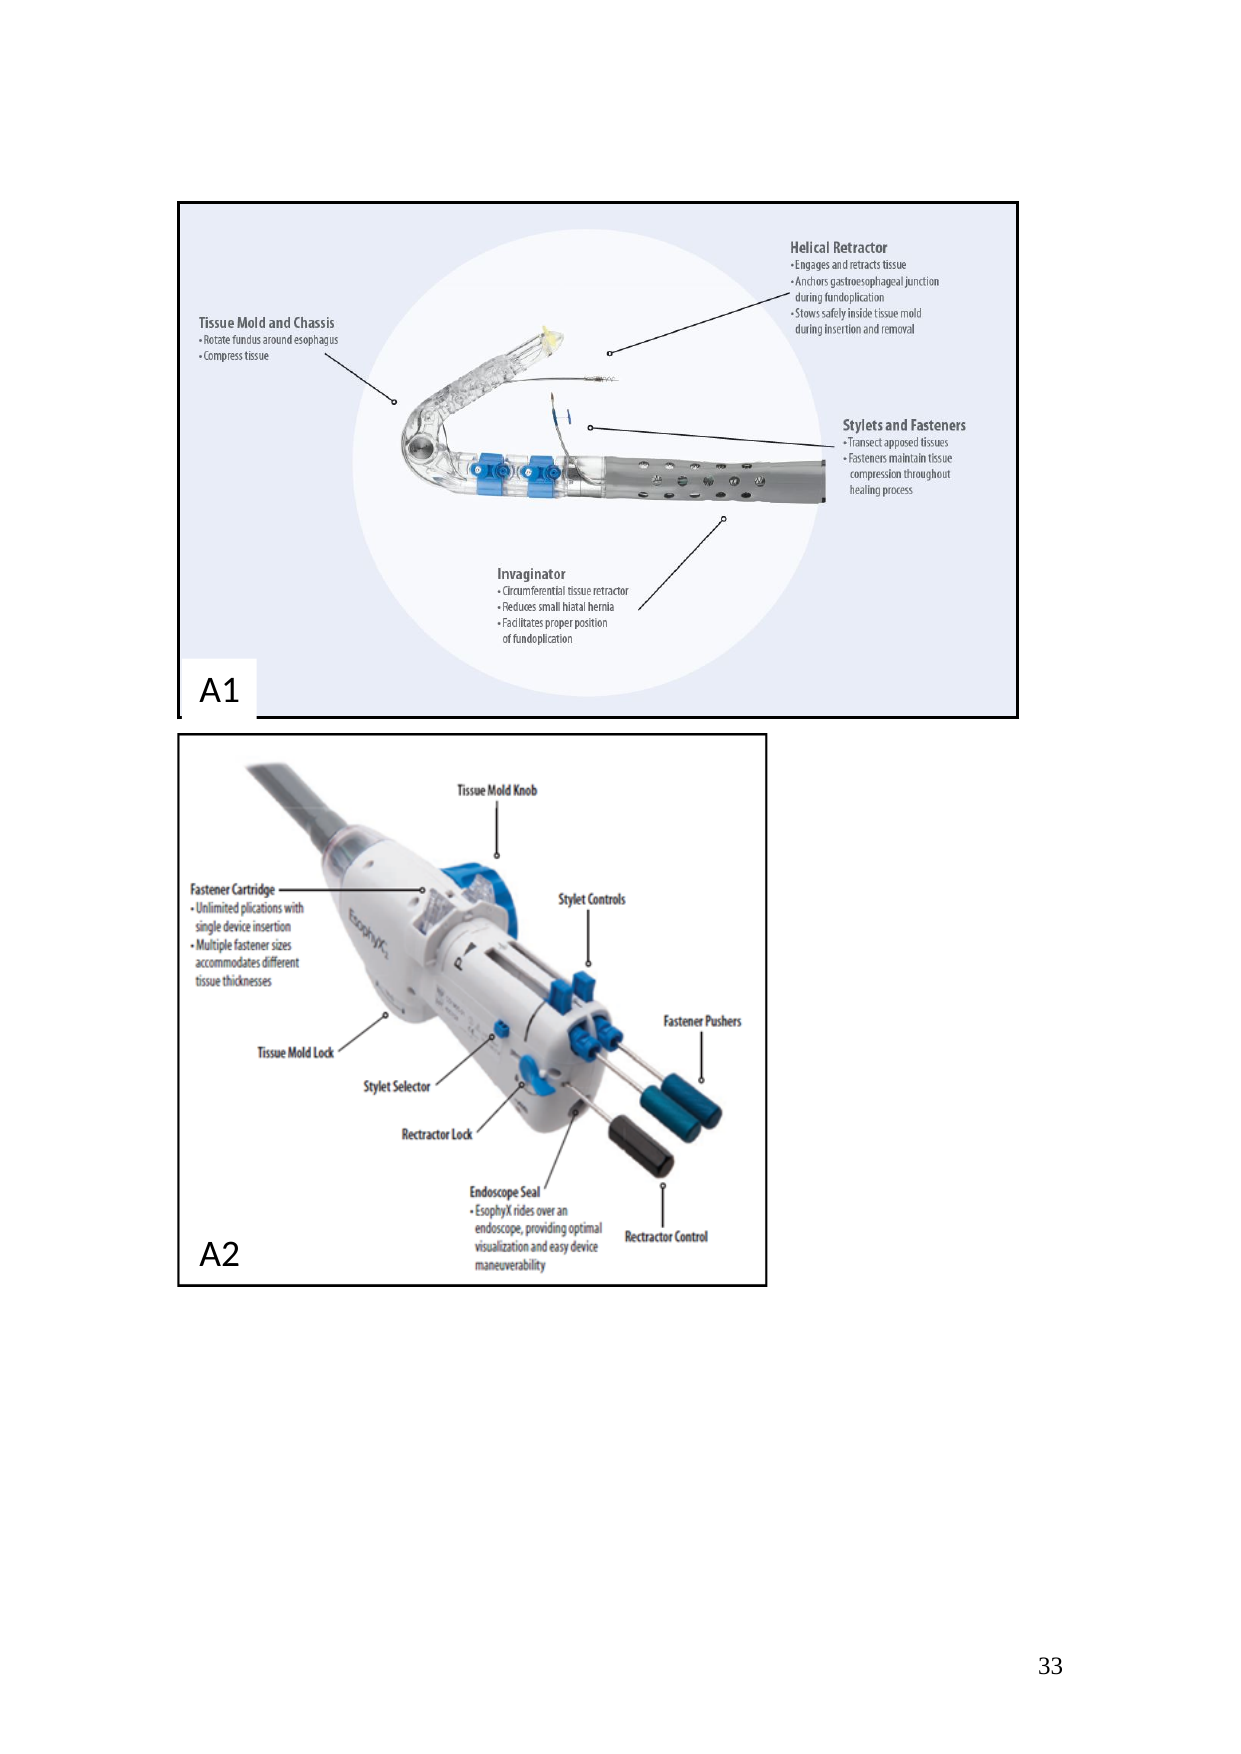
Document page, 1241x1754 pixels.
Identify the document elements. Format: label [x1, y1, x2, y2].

picture [180, 204, 1016, 716]
picture [177, 733, 768, 1287]
